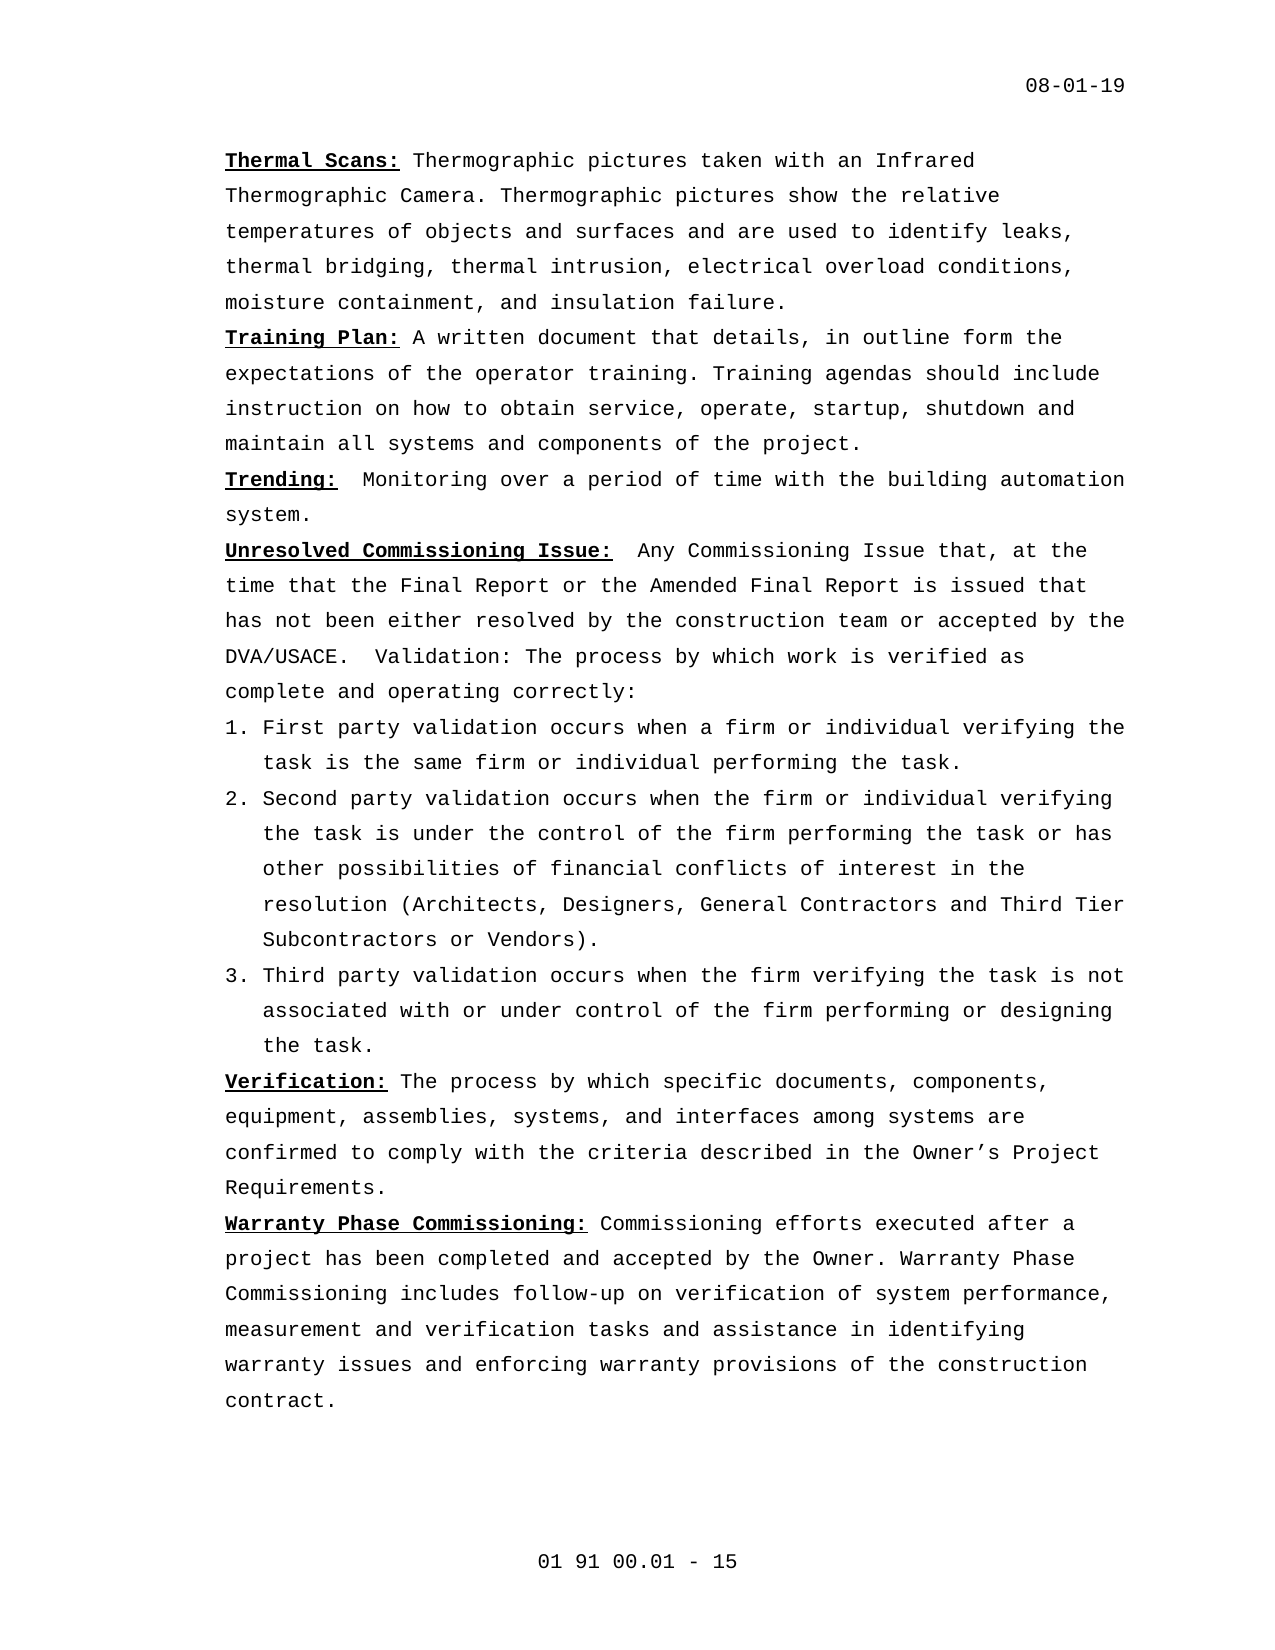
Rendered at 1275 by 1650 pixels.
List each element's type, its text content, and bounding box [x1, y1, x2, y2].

text 2. Second party validation occurs when the firm or individual verifying the task is under the control of the firm performing the task or has other possibilities of financial conflicts of interest in the resolution (Architects, Designers, General Contractors and Third Tier Subcontractors or Vendors). [225, 787, 1125, 953]
text 1. First party validation occurs when a firm or individual verifying the task is the same firm or individual performing the task. [225, 717, 1125, 776]
text Warranty Phase Commissioning: Commissioning efforts executed after a project has been completed and accepted by the Owner. Warranty Phase Commissioning includes follow-up on verification of system performance, measurement and verification tasks and assistance in identifying warranty issues and enforcing warranty provisions of the construction contract. [187, 1212, 1125, 1413]
text Thermal Scans: Thermographic pictures taken with an Infrared Thermographic Camera. Thermographic pictures show the relative temperatures of objects and surfaces and are used to identify leaks, thermal bridging, thermal intrusion, electrical overload conditions, moisture containment, and insulation failure. [187, 150, 1125, 315]
text Training Plan: A written document that details, in outline form the expectations of the operator training. Training agendas should include instruction on how to obtain service, operate, startup, shutdown and maintain all systems and components of the project. [187, 327, 1125, 457]
text 3. Third party validation occurs when the firm verifying the task is not associated with or under control of the firm performing or designing the task. [225, 964, 1125, 1059]
text Trending: Monitoring over a period of time with the building automation system. [187, 469, 1125, 528]
text Unresolved Commissioning Issue: Any Commissioning Issue that, at the time that the Final Report or the Amended Final Report is issued that has not been either resolved by the construction team or accepted by the DVA/USACE. Validation: The process by which work is verified as complete and operating correctly: [187, 539, 1125, 705]
text Verification: The process by which specific documents, components, equipment, assemblies, systems, and interfaces among systems are confirmed to comply with the criteria described in the Owner’s Project Requirements. [187, 1071, 1125, 1201]
